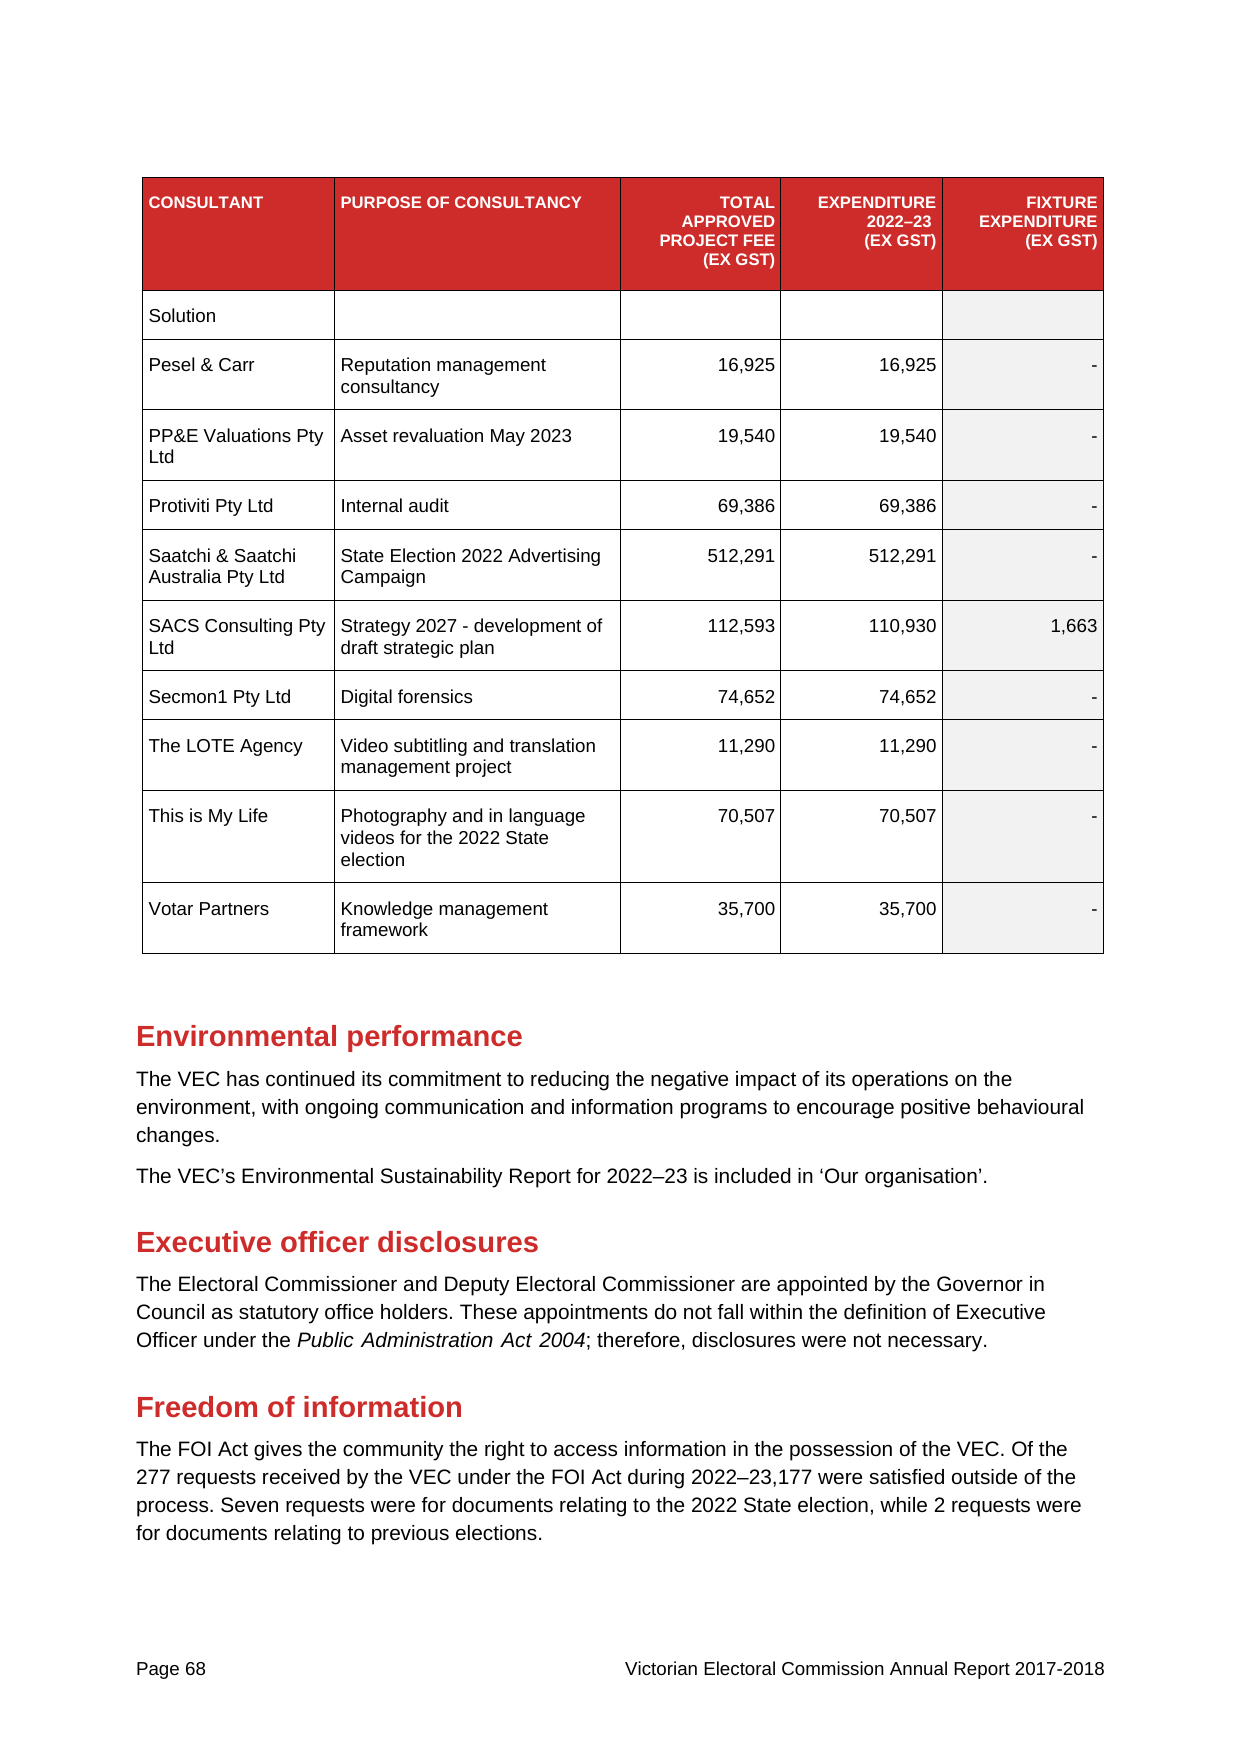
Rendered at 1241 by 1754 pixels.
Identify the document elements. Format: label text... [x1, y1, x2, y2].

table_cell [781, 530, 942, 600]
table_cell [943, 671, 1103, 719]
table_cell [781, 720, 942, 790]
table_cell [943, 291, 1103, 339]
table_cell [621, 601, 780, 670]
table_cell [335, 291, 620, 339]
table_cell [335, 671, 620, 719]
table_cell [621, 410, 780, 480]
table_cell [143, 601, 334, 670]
subtitle Environmental performance [136, 1019, 1104, 1053]
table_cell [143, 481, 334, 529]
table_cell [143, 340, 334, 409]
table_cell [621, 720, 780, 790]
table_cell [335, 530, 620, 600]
subtitle Freedom of information [136, 1390, 1104, 1423]
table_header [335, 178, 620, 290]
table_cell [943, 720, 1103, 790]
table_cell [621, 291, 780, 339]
text The VEC’s Environmental Sustainability Report for 2022–23 is included in ‘Our organisation’. [136, 1159, 1104, 1187]
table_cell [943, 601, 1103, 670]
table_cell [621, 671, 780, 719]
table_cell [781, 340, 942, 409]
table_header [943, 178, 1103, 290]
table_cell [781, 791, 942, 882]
text The Electoral Commissioner and Deputy Electoral Commissioner are appointed by the Governor in Council as statutory office holders. These appointments do not fall within the definition of Executive Officer under the Public Administration Act 2004; therefore, disclosures were not necessary. [136, 1268, 1104, 1352]
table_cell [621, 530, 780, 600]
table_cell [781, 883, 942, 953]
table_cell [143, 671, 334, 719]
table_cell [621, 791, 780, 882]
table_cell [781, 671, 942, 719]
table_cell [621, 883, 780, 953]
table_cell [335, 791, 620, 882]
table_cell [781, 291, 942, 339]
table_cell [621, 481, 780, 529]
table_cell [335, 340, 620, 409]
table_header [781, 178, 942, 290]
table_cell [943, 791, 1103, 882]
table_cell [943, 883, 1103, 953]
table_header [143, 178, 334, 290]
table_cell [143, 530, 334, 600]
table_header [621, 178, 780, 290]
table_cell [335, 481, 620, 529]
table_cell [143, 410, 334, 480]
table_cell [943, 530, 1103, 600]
subtitle Executive officer disclosures [136, 1225, 1104, 1258]
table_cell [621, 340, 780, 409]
text The VEC has continued its commitment to reducing the negative impact of its operations on the environment, with ongoing communication and information programs to encourage positive behavioural changes. [136, 1062, 1104, 1147]
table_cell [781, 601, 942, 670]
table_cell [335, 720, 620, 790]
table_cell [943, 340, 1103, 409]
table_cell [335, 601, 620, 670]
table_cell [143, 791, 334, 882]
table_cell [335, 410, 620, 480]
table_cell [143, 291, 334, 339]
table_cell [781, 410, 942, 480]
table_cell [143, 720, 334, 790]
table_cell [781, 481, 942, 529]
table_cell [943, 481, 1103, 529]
text The FOI Act gives the community the right to access information in the possession of the VEC. Of the 277 requests received by the VEC under the FOI Act during 2022–23,177 were satisfied outside of the process. Seven requests were for documents relating to the 2022 State election, while 2 requests were for documents relating to previous elections. [136, 1433, 1104, 1545]
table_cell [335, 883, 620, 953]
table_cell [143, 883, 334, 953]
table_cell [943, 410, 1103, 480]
